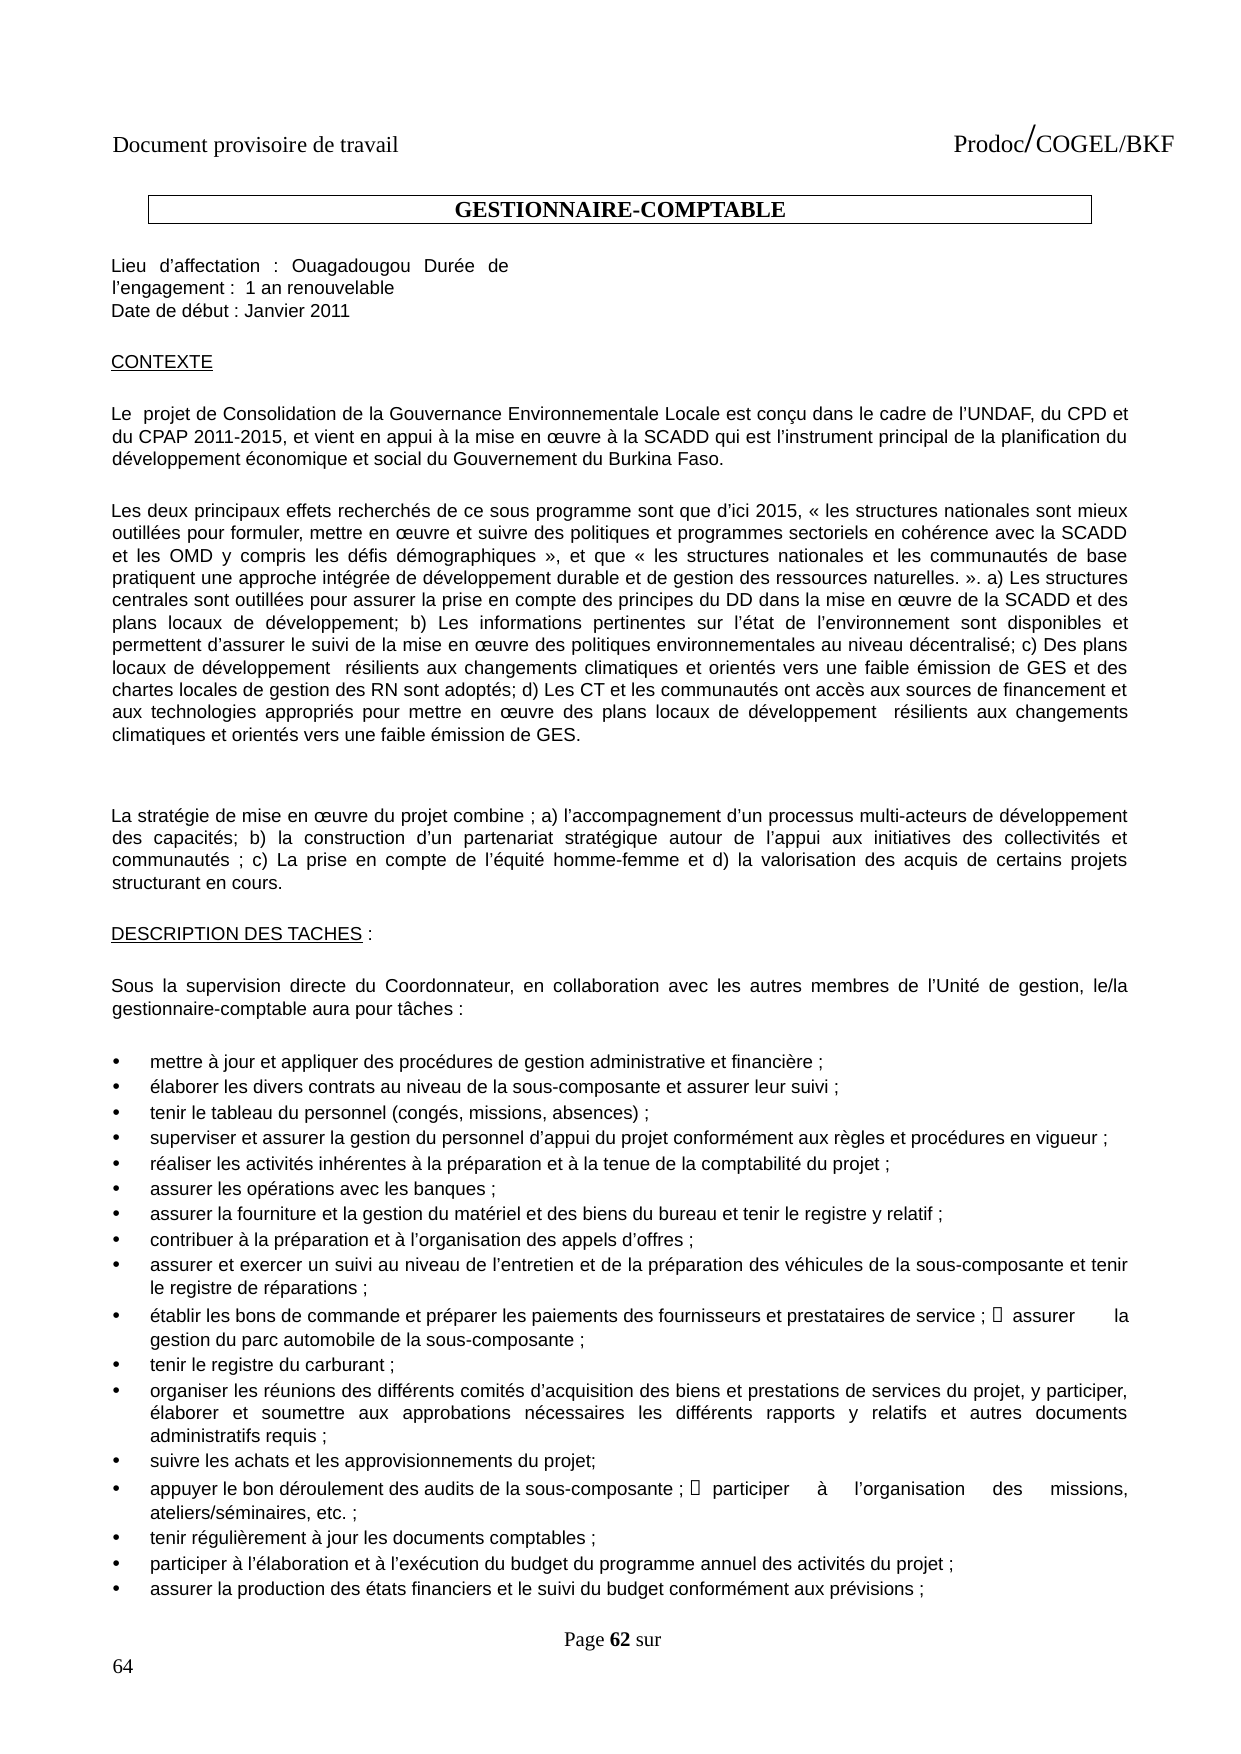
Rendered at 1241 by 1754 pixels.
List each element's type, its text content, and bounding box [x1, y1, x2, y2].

subtitle GESTIONNAIRE-COMPTABLE [149, 196, 1091, 223]
list organiser les réunions des différents comités d’acquisition des biens et prestations de services du projet, y participer, élaborer et soumettre aux approbations nécessaires les différents rapports y relatifs et autres documents administratifs requis ; [112, 1377, 1129, 1446]
list appuyer le bon déroulement des audits de la sous-composante ;  participer à l’organisation des missions, ateliers/séminaires, etc. ; [112, 1473, 1129, 1524]
list mettre à jour et appliquer des procédures de gestion administrative et financière ; [112, 1049, 1129, 1073]
list contribuer à la préparation et à l’organisation des appels d’offres ; [112, 1227, 1129, 1251]
list assurer la fourniture et la gestion du matériel et des biens du bureau et tenir le registre y relatif ; [112, 1201, 1129, 1225]
list élaborer les divers contrats au niveau de la sous-composante et assurer leur suivi ; [112, 1074, 1129, 1098]
list tenir le registre du carburant ; [112, 1352, 1129, 1376]
text Lieu d’affectation : Ouagadougou Durée de l’engagement : 1 an renouvelable [111, 254, 509, 298]
list suivre les achats et les approvisionnements du projet; [112, 1447, 1129, 1471]
list réaliser les activités inhérentes à la préparation et à la tenue de la comptabilité du projet ; [112, 1150, 1129, 1174]
list assurer et exercer un suivi au niveau de l’entretien et de la préparation des véhicules de la sous-composante et tenir le registre de réparations ; [112, 1252, 1129, 1298]
text Les deux principaux effets recherchés de ce sous programme sont que d’ici 2015, « les structures nationales sont mieux outillées pour formuler, mettre en œuvre et suivre des politiques et programmes sectoriels en cohérence avec la SCADD et les OMD y compris les défis démographiques », et que « les structures nationales et les communautés de base pratiquent une approche intégrée de développement durable et de gestion des ressources naturelles. ». a) Les structures centrales sont outillées pour assurer la prise en compte des principes du DD dans la mise en œuvre de la SCADD et des plans locaux de développement; b) Les informations pertinentes sur l’état de l’environnement sont disponibles et permettent d’assurer le suivi de la mise en œuvre des politiques environnementales au niveau décentralisé; c) Des plans locaux de développement résilients aux changements climatiques et orientés vers une faible émission de GES et des chartes locales de gestion des RN sont adoptés; d) Les CT et les communautés ont accès aux sources de financement et aux technologies appropriés pour mettre en œuvre des plans locaux de développement résilients aux changements climatiques et orientés vers une faible émission de GES. [111, 500, 1129, 745]
list tenir régulièrement à jour les documents comptables ; [112, 1525, 1129, 1549]
text Le projet de Consolidation de la Gouvernance Environnementale Locale est conçu dans le cadre de l’UNDAF, du CPD et du CPAP 2011-2015, et vient en appui à la mise en œuvre à la SCADD qui est l’instrument principal de la planification du développement économique et social du Gouvernement du Burkina Faso. [111, 403, 1129, 469]
list assurer la production des états financiers et le suivi du budget conformément aux prévisions ; [112, 1576, 1129, 1600]
text Date de début : Janvier 2011 [111, 300, 1129, 321]
subtitle CONTEXTE [111, 351, 1129, 373]
text Sous la supervision directe du Coordonnateur, en collaboration avec les autres membres de l’Unité de gestion, le/la gestionnaire-comptable aura pour tâches : [111, 975, 1129, 1019]
list tenir le tableau du personnel (congés, missions, absences) ; [112, 1099, 1129, 1123]
text DESCRIPTION DES TACHES : [111, 923, 1129, 944]
list participer à l’élaboration et à l’exécution du budget du programme annuel des activités du projet ; [112, 1551, 1129, 1574]
text La stratégie de mise en œuvre du projet combine ; a) l’accompagnement d’un processus multi-acteurs de développement des capacités; b) la construction d’un partenariat stratégique autour de l’appui aux initiatives des collectivités et communautés ; c) La prise en compte de l’équité homme-femme et d) la valorisation des acquis de certains projets structurant en cours. [111, 804, 1129, 893]
list superviser et assurer la gestion du personnel d’appui du projet conformément aux règles et procédures en vigueur ; [112, 1125, 1129, 1149]
list établir les bons de commande et préparer les paiements des fournisseurs et prestataires de service ;  assurer la gestion du parc automobile de la sous-composante ; [112, 1300, 1129, 1351]
list assurer les opérations avec les banques ; [112, 1176, 1129, 1200]
